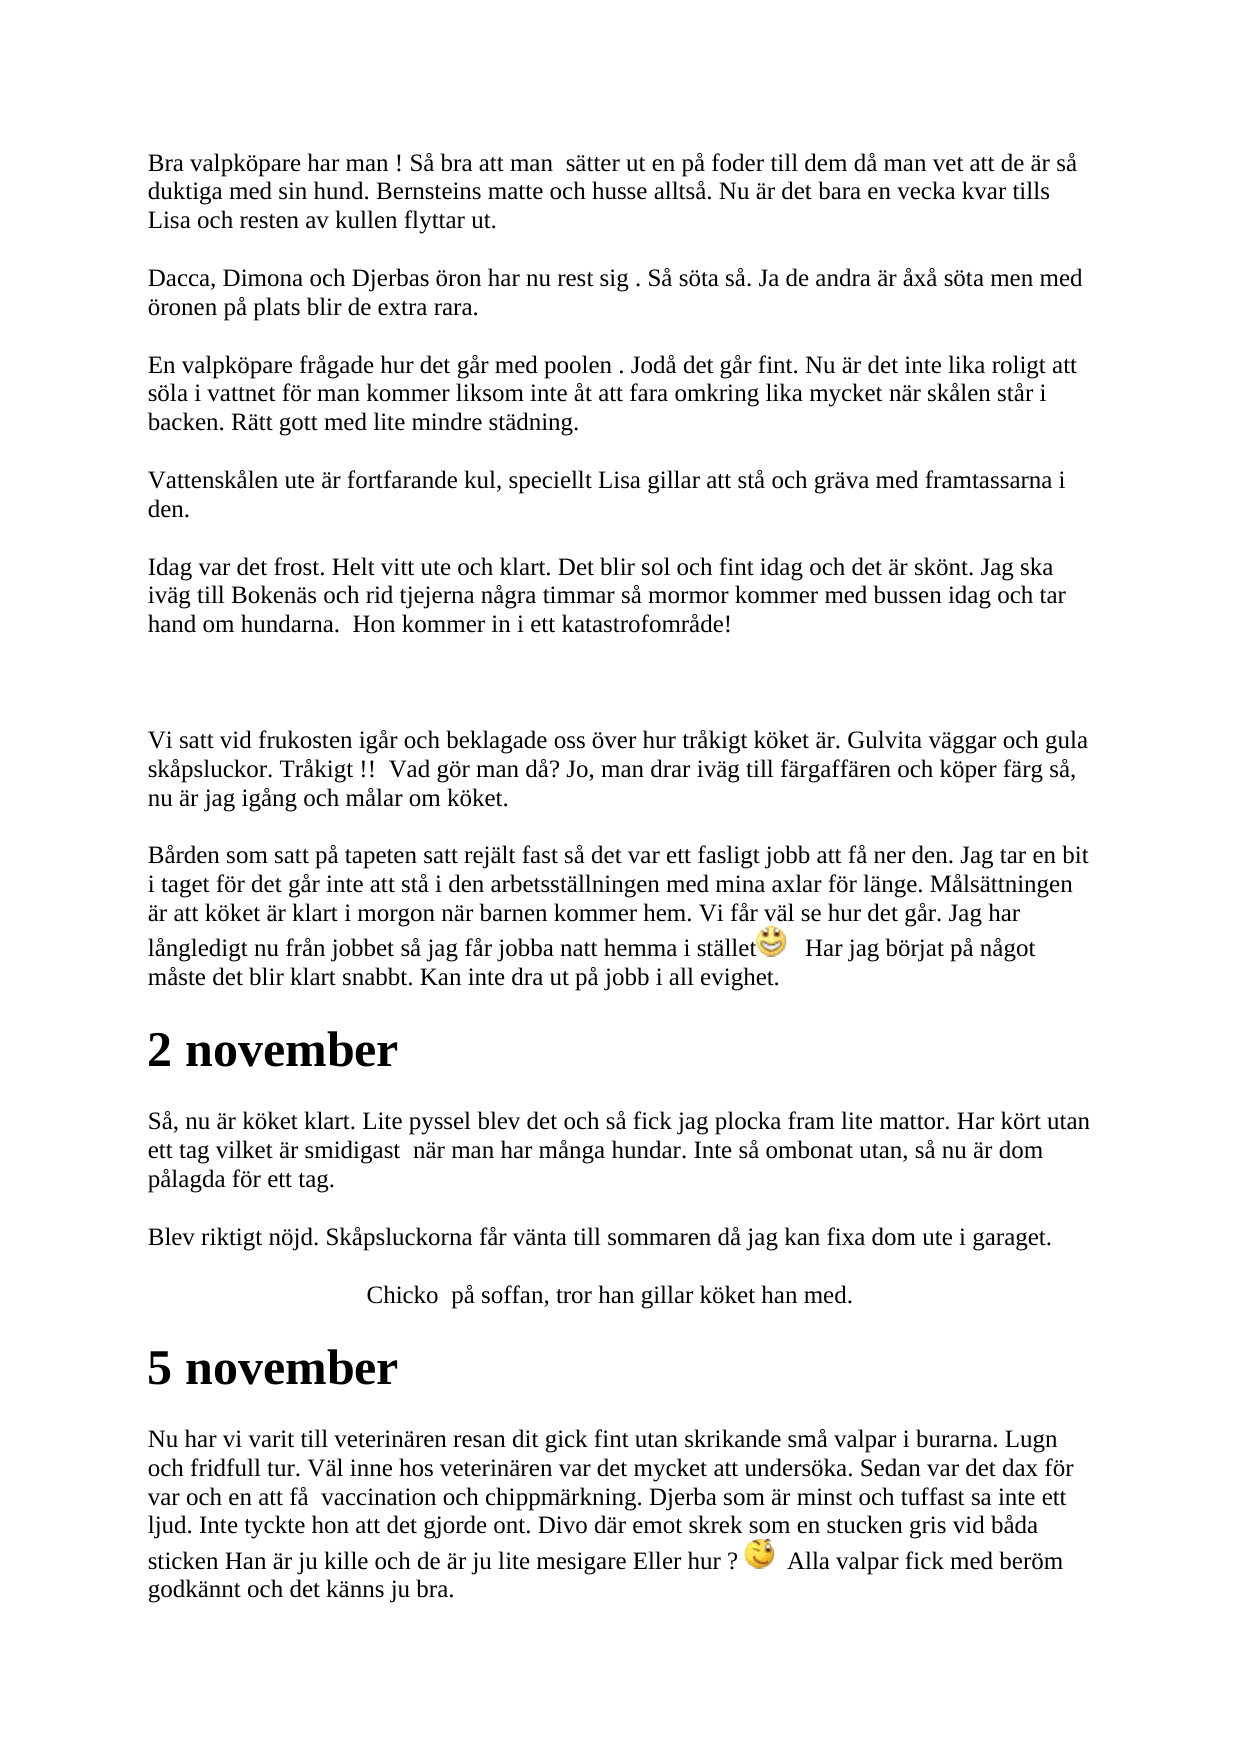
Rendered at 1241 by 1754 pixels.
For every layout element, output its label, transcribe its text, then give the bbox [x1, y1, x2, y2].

text En valpköpare frågade hur det går med poolen . Jodå det går fint. Nu är det inte lika roligt att söla i vattnet för man kommer liksom inte åt att fara omkring lika mycket när skålen står i backen. Rätt gott med lite mindre städning. [148, 350, 1093, 436]
text Vi satt vid frukosten igår och beklagade oss över hur tråkigt köket är. Gulvita väggar och gula skåpsluckor. Tråkigt !! Vad gör man då? Jo, man drar iväg till färgaffären och köper färg så, nu är jag igång och målar om köket. [148, 725, 1093, 811]
picture [744, 1539, 775, 1569]
picture [756, 926, 787, 957]
text Idag var det frost. Helt vitt ute och klart. Det blir sol och fint idag och det är skönt. Jag ska iväg till Bokenäs och rid tjejerna några timmar så mormor kommer med bussen idag och tar hand om hundarna. Hon kommer in i ett katastrofområde! [148, 552, 1093, 638]
text Bra valpköpare har man ! Så bra att man sätter ut en på foder till dem då man vet att de är så duktiga med sin hund. Bernsteins matte och husse alltså. Nu är det bara en vecka kvar tills Lisa och resten av kullen flyttar ut. [148, 148, 1093, 234]
subtitle 2 november [148, 1020, 1093, 1077]
text Dacca, Dimona och Djerbas öron har nu rest sig . Så söta så. Ja de andra är åxå söta men med öronen på plats blir de extra rara. [148, 263, 1093, 321]
text Vattenskålen ute är fortfarande kul, speciellt Lisa gillar att stå och gräva med framtassarna i den. [148, 465, 1093, 523]
text Så, nu är köket klart. Lite pyssel blev det och så fick jag plocka fram lite mattor. Har kört utan ett tag vilket är smidigast när man har många hundar. Inte så ombonat utan, så nu är dom pålagda för ett tag. [148, 1106, 1093, 1193]
text Blev riktigt nöjd. Skåpsluckorna får vänta till sommaren då jag kan fixa dom ute i garaget. [148, 1222, 1093, 1251]
text Chicko på soffan, tror han gillar köket han med. [148, 1280, 1093, 1308]
text Bården som satt på tapeten satt rejält fast så det var ett fasligt jobb att få ner den. Jag tar en bit i taget för det går inte att stå i den arbetsställningen med mina axlar för länge. Målsättningen är att köket är klart i morgon när barnen kommer hem. Vi får väl se hur det går. Jag har långledigt nu från jobbet så jag får jobba natt hemma i stället Har jag börjat på något måste det blir klart snabbt. Kan inte dra ut på jobb i all evighet. [148, 841, 1093, 991]
text Nu har vi varit till veterinären resan dit gick fint utan skrikande små valpar i burarna. Lugn och fridfull tur. Väl inne hos veterinären var det mycket att undersöka. Sedan var det dax för var och en att få vaccination och chippmärkning. Djerba som är minst och tuffast sa inte ett ljud. Inte tyckte hon att det gjorde ont. Divo där emot skrek som en stucken gris vid båda sticken Han är ju kille och de är ju lite mesigare Eller hur ? Alla valpar fick med beröm godkännt och det känns ju bra. [148, 1424, 1093, 1603]
subtitle 5 november [148, 1338, 1093, 1395]
